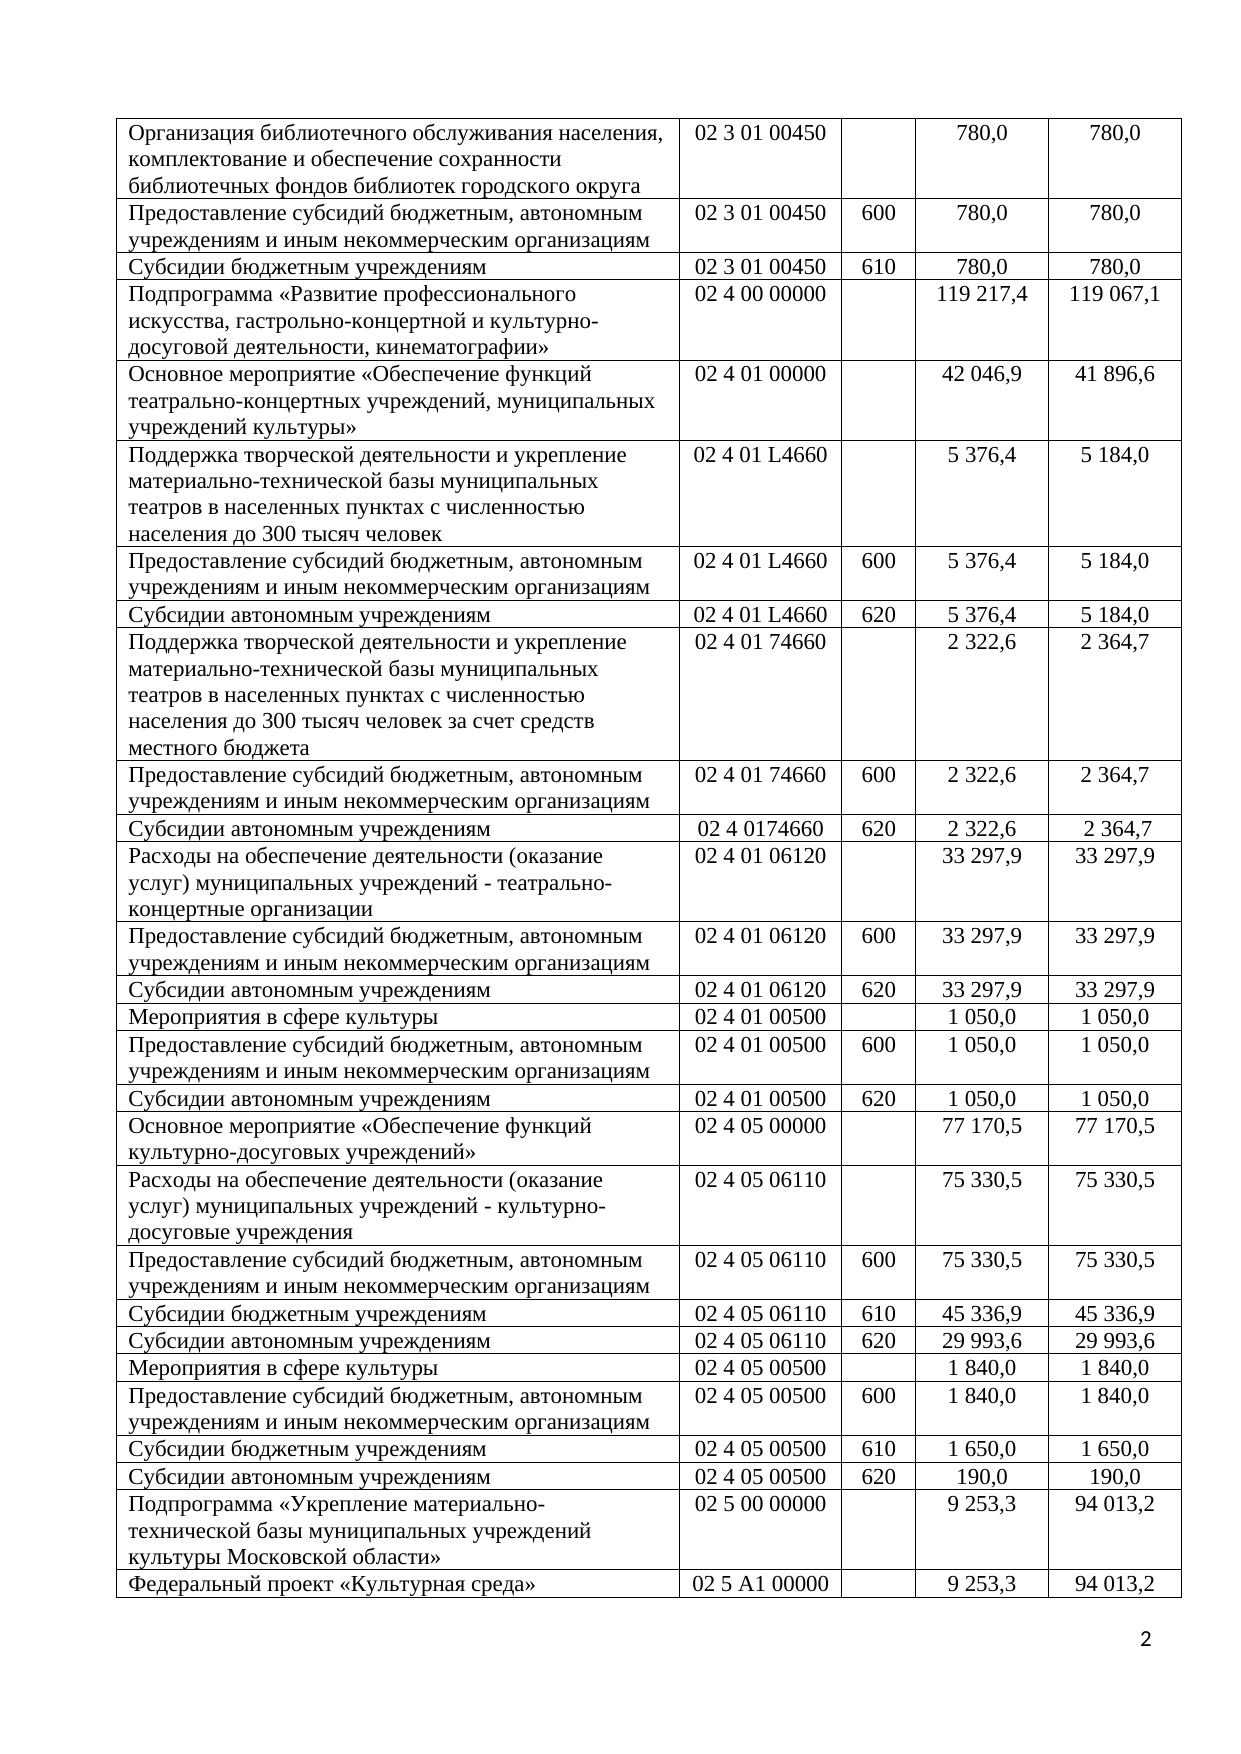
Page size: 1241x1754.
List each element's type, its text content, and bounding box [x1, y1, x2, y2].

table_cell 02 4 01 00500 [680, 1085, 841, 1111]
table_cell 45 336,9 [916, 1300, 1048, 1326]
table_cell 600 [842, 761, 915, 814]
table_cell 29 993,6 [1049, 1327, 1181, 1353]
table_cell [842, 1004, 915, 1030]
table_cell Расходы на обеспечение деятельности (оказание услуг) муниципальных учреждений - театрально-концертные организации [117, 842, 679, 921]
table_cell Основное мероприятие «Обеспечение функций театрально-концертных учреждений, муниципальных учреждений культуры» [117, 361, 679, 439]
table_cell 1 650,0 [916, 1436, 1048, 1462]
table_cell Субсидии бюджетным учреждениям [117, 253, 679, 279]
table_cell 75 330,5 [916, 1246, 1048, 1298]
table_cell 620 [842, 1085, 915, 1111]
table_cell 610 [842, 1300, 915, 1326]
table_cell 600 [842, 922, 915, 975]
table_cell 2 322,6 [916, 815, 1048, 841]
table_cell 02 4 01 00500 [680, 1031, 841, 1083]
table_cell 1 650,0 [1049, 1436, 1181, 1462]
table_cell 02 4 01 00500 [680, 1004, 841, 1030]
table_cell 94 013,2 [1049, 1570, 1181, 1597]
table_cell Подпрограмма «Укрепление материально-технической базы муниципальных учреждений культуры Московской области» [117, 1490, 679, 1569]
table_cell Расходы на обеспечение деятельности (оказание услуг) муниципальных учреждений - культурно-досуговые учреждения [117, 1166, 679, 1245]
table_cell 02 4 0174660 [680, 815, 841, 841]
table_cell 02 4 05 06110 [680, 1327, 841, 1353]
table_cell 02 4 05 00000 [680, 1112, 841, 1165]
table_cell 02 4 01 L4660 [680, 601, 841, 627]
table_cell 5 376,4 [916, 547, 1048, 600]
table_cell [842, 842, 915, 921]
table_cell 9 253,3 [916, 1570, 1048, 1597]
table_cell 75 330,5 [916, 1166, 1048, 1245]
table_cell 610 [842, 1436, 915, 1462]
table_cell 02 5 00 00000 [680, 1490, 841, 1569]
table_cell 600 [842, 1246, 915, 1298]
table_cell Субсидии бюджетным учреждениям [117, 1300, 679, 1326]
table_cell 33 297,9 [1049, 976, 1181, 1002]
table_cell 600 [842, 1031, 915, 1083]
table_cell 94 013,2 [1049, 1490, 1181, 1569]
table_cell 1 840,0 [1049, 1382, 1181, 1434]
table_cell [842, 441, 915, 546]
table_cell 2 364,7 [1049, 815, 1181, 841]
table_cell 02 4 01 74660 [680, 628, 841, 760]
table_cell 5 184,0 [1049, 601, 1181, 627]
table_cell 2 364,7 [1049, 761, 1181, 814]
table_cell 620 [842, 976, 915, 1002]
table_cell Федеральный проект «Культурная среда» [117, 1570, 679, 1597]
table_cell 33 297,9 [1049, 842, 1181, 921]
table_cell 780,0 [1049, 253, 1181, 279]
table_cell [842, 1166, 915, 1245]
table_cell 119 067,1 [1049, 280, 1181, 359]
table_cell 1 840,0 [916, 1382, 1048, 1434]
table_cell 1 050,0 [916, 1031, 1048, 1083]
table_cell Субсидии автономным учреждениям [117, 815, 679, 841]
table_cell Поддержка творческой деятельности и укрепление материально-технической базы муниципальных театров в населенных пунктах с численностью населения до 300 тысяч человек [117, 441, 679, 546]
table_cell [842, 1570, 915, 1597]
table_cell 600 [842, 1382, 915, 1434]
table_cell 2 322,6 [916, 628, 1048, 760]
table_cell 33 297,9 [916, 976, 1048, 1002]
table_cell 5 376,4 [916, 441, 1048, 546]
table_cell Субсидии бюджетным учреждениям [117, 1436, 679, 1462]
table_cell 33 297,9 [916, 842, 1048, 921]
table_cell Субсидии автономным учреждениям [117, 1463, 679, 1489]
table_cell 75 330,5 [1049, 1166, 1181, 1245]
table_cell 02 4 05 00500 [680, 1354, 841, 1381]
table_cell 02 4 01 00000 [680, 361, 841, 439]
table_cell 02 3 01 00450 [680, 253, 841, 279]
table_cell 77 170,5 [916, 1112, 1048, 1165]
table_cell 1 840,0 [1049, 1354, 1181, 1381]
table_cell [842, 280, 915, 359]
table_cell Организация библиотечного обслуживания населения, комплектование и обеспечение сохранности библиотечных фондов библиотек городского округа [117, 119, 679, 198]
table_cell 02 4 05 06110 [680, 1300, 841, 1326]
table_cell 780,0 [916, 119, 1048, 198]
table_cell 41 896,6 [1049, 361, 1181, 439]
table_cell 02 4 01 L4660 [680, 441, 841, 546]
table_cell Предоставление субсидий бюджетным, автономным учреждениям и иным некоммерческим организациям [117, 547, 679, 600]
table_cell 600 [842, 547, 915, 600]
table_cell Субсидии автономным учреждениям [117, 976, 679, 1002]
table_cell 620 [842, 815, 915, 841]
table_cell 190,0 [916, 1463, 1048, 1489]
table_cell Предоставление субсидий бюджетным, автономным учреждениям и иным некоммерческим организациям [117, 1246, 679, 1298]
table_cell 1 050,0 [916, 1004, 1048, 1030]
table_cell Субсидии автономным учреждениям [117, 1085, 679, 1111]
table_cell 45 336,9 [1049, 1300, 1181, 1326]
table_cell 1 050,0 [1049, 1004, 1181, 1030]
table_cell Поддержка творческой деятельности и укрепление материально-технической базы муниципальных театров в населенных пунктах с численностью населения до 300 тысяч человек за счет средств местного бюджета [117, 628, 679, 760]
table_cell Мероприятия в сфере культуры [117, 1004, 679, 1030]
table_cell 780,0 [916, 253, 1048, 279]
table_cell [842, 1112, 915, 1165]
table_cell 02 4 05 06110 [680, 1166, 841, 1245]
table_cell 1 050,0 [1049, 1085, 1181, 1111]
table_cell [842, 361, 915, 439]
table_cell Мероприятия в сфере культуры [117, 1354, 679, 1381]
table_cell Основное мероприятие «Обеспечение функций культурно-досуговых учреждений» [117, 1112, 679, 1165]
table_cell [842, 628, 915, 760]
table_cell 02 4 00 00000 [680, 280, 841, 359]
table_cell 2 364,7 [1049, 628, 1181, 760]
table_cell 1 050,0 [916, 1085, 1048, 1111]
table_cell 42 046,9 [916, 361, 1048, 439]
table_cell Подпрограмма «Развитие профессионального искусства, гастрольно-концертной и культурно-досуговой деятельности, кинематографии» [117, 280, 679, 359]
table_cell 5 376,4 [916, 601, 1048, 627]
table_cell 02 4 05 00500 [680, 1436, 841, 1462]
table_cell 02 3 01 00450 [680, 119, 841, 198]
table_cell 02 4 01 06120 [680, 976, 841, 1002]
table_cell 02 4 01 06120 [680, 922, 841, 975]
table_cell [842, 1490, 915, 1569]
table_cell 780,0 [916, 199, 1048, 252]
table_cell 02 5 A1 00000 [680, 1570, 841, 1597]
table_cell 610 [842, 253, 915, 279]
table_cell 02 4 01 06120 [680, 842, 841, 921]
table_cell Предоставление субсидий бюджетным, автономным учреждениям и иным некоммерческим организациям [117, 1382, 679, 1434]
table_cell Предоставление субсидий бюджетным, автономным учреждениям и иным некоммерческим организациям [117, 922, 679, 975]
table_cell 620 [842, 1463, 915, 1489]
table_cell 29 993,6 [916, 1327, 1048, 1353]
table_cell Предоставление субсидий бюджетным, автономным учреждениям и иным некоммерческим организациям [117, 199, 679, 252]
table_cell Субсидии автономным учреждениям [117, 601, 679, 627]
table_cell 1 050,0 [1049, 1031, 1181, 1083]
table_cell 620 [842, 601, 915, 627]
table_cell 2 322,6 [916, 761, 1048, 814]
table_cell 77 170,5 [1049, 1112, 1181, 1165]
table_cell 02 4 05 00500 [680, 1463, 841, 1489]
table_cell 75 330,5 [1049, 1246, 1181, 1298]
table_cell 02 4 05 00500 [680, 1382, 841, 1434]
table_cell 33 297,9 [1049, 922, 1181, 975]
table_cell [842, 119, 915, 198]
table_cell Предоставление субсидий бюджетным, автономным учреждениям и иным некоммерческим организациям [117, 761, 679, 814]
table_cell 190,0 [1049, 1463, 1181, 1489]
table_cell Субсидии автономным учреждениям [117, 1327, 679, 1353]
table_cell 33 297,9 [916, 922, 1048, 975]
table_cell 02 3 01 00450 [680, 199, 841, 252]
table_cell 620 [842, 1327, 915, 1353]
table_cell 119 217,4 [916, 280, 1048, 359]
table_cell 02 4 01 L4660 [680, 547, 841, 600]
table_cell 5 184,0 [1049, 547, 1181, 600]
table_cell 5 184,0 [1049, 441, 1181, 546]
table_cell 780,0 [1049, 199, 1181, 252]
table_cell Предоставление субсидий бюджетным, автономным учреждениям и иным некоммерческим организациям [117, 1031, 679, 1083]
table_cell [842, 1354, 915, 1381]
table_cell 02 4 01 74660 [680, 761, 841, 814]
table_cell 02 4 05 06110 [680, 1246, 841, 1298]
table_cell 9 253,3 [916, 1490, 1048, 1569]
table_cell 780,0 [1049, 119, 1181, 198]
table_cell 1 840,0 [916, 1354, 1048, 1381]
table_cell 600 [842, 199, 915, 252]
